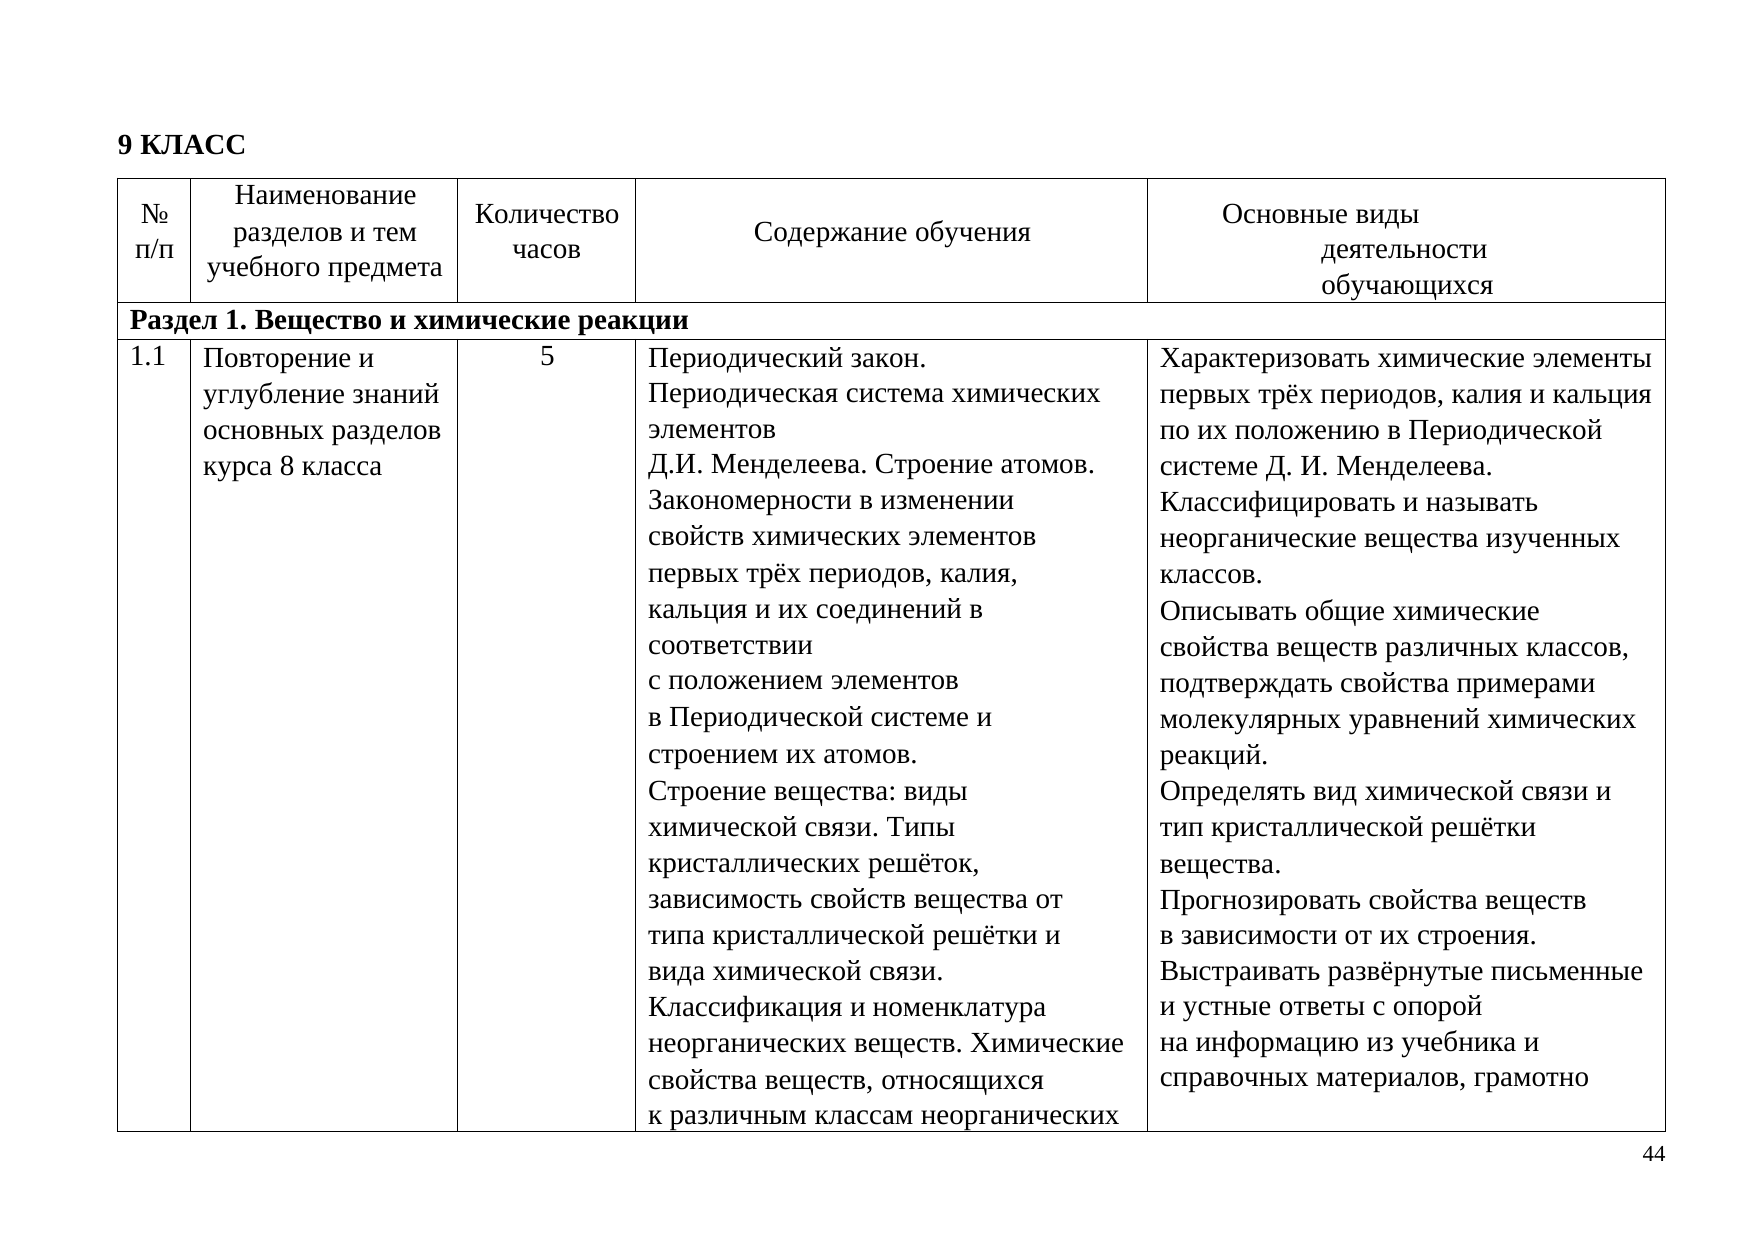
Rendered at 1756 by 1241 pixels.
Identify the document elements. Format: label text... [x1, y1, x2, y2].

table_cell Раздел 1. Вещество и химические реакции [118, 303, 1665, 339]
table_header Содержание обучения [636, 179, 1147, 302]
table_header № п/п [118, 179, 190, 302]
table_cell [636, 340, 1147, 1131]
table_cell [1148, 340, 1665, 1131]
table_header Количество часов [458, 179, 635, 302]
table_header Основные виды деятельности обучающихся [1148, 179, 1665, 302]
table_cell 1.1 [118, 340, 190, 1131]
table_header Наименование разделов и тем учебного предмета [191, 179, 457, 302]
list КЛАСС [118, 127, 1678, 161]
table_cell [191, 340, 457, 1131]
table_cell 5 [458, 340, 635, 1131]
